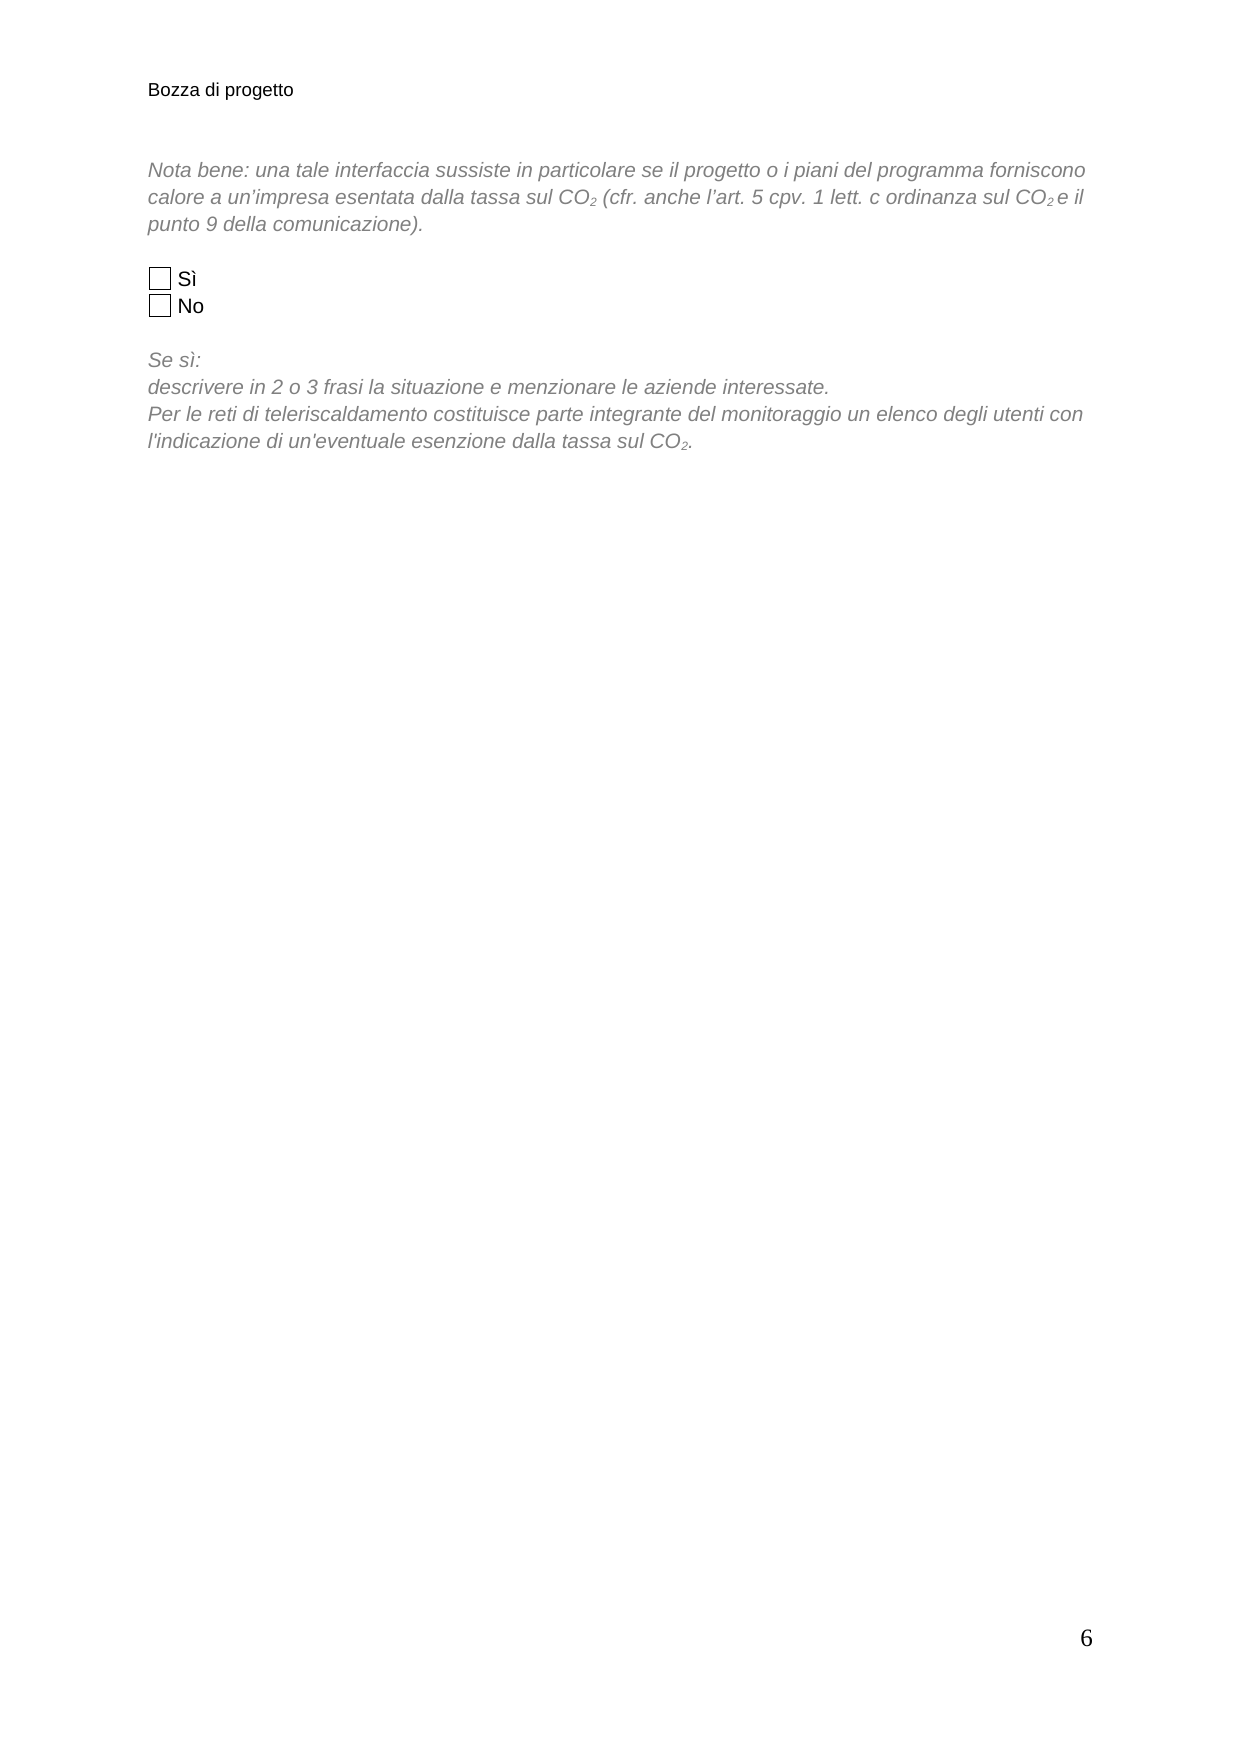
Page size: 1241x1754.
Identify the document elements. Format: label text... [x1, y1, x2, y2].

text Nota bene: una tale interfaccia sussiste in particolare se il progetto o i piani del programma forniscono calore a un’impresa esentata dalla tassa sul CO2 (cfr. anche l’art. 5 cpv. 1 lett. c ordinanza sul CO2 e il punto 9 della comunicazione). [148, 155, 1093, 236]
text descrivere in 2 o 3 frasi la situazione e menzionare le aziende interessate. Per le reti di teleriscaldamento costituisce parte integrante del monitoraggio un elenco degli utenti con l'indicazione di un'eventuale esenzione dalla tassa sul CO2. [148, 372, 1093, 453]
text Sì [148, 263, 1093, 290]
text Se sì: [148, 344, 1093, 372]
text No [148, 290, 1093, 317]
